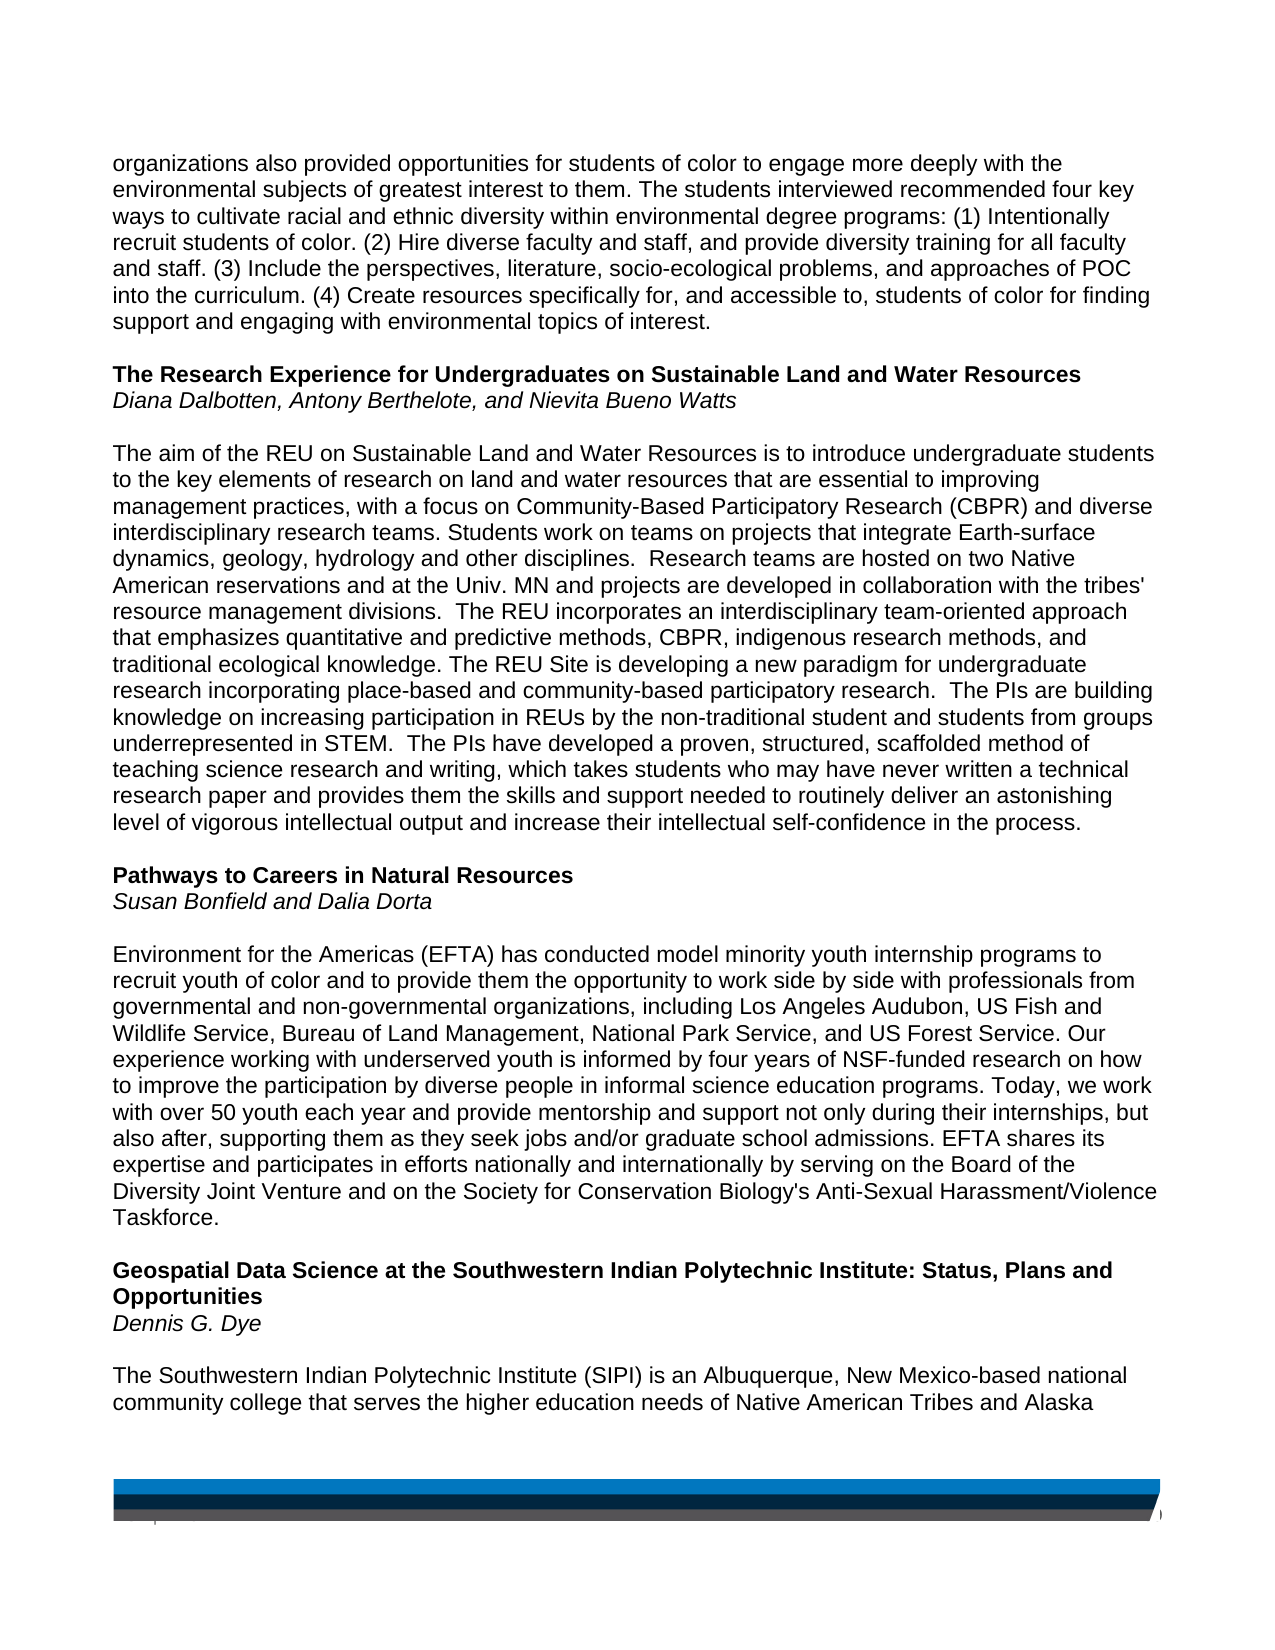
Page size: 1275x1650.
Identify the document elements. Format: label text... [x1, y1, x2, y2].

text The Research Experience for Undergraduates on Sustainable Land and Water Resources [112, 361, 1162, 387]
text Pathways to Careers in Natural Resources [112, 862, 1162, 888]
text Environment for the Americas (EFTA) has conducted model minority youth internship programs to recruit youth of color and to provide them the opportunity to work side by side with professionals from governmental and non-governmental organizations, including Los Angeles Audubon, US Fish and Wildlife Service, Bureau of Land Management, National Park Service, and US Forest Service. Our experience working with underserved youth is informed by four years of NSF-funded research on how to improve the participation by diverse people in informal science education programs. Today, we work with over 50 youth each year and provide mentorship and support not only during their internships, but also after, supporting them as they seek jobs and/or graduate school admissions. EFTA shares its expertise and participates in efforts nationally and internationally by serving on the Board of the Diversity Joint Venture and on the Society for Conservation Biology's Anti-Sexual Harassment/Violence Taskforce. [112, 941, 1162, 1231]
text Geospatial Data Science at the Southwestern Indian Polytechnic Institute: Status, Plans and Opportunities [112, 1257, 1162, 1309]
text Susan Bonfield and Dalia Dorta [112, 888, 1162, 914]
text The aim of the REU on Sustainable Land and Water Resources is to introduce undergraduate students to the key elements of research on land and water resources that are essential to improving management practices, with a focus on Community-Based Participatory Research (CBPR) and diverse interdisciplinary research teams. Students work on teams on projects that integrate Earth-surface dynamics, geology, hydrology and other disciplines. Research teams are hosted on two Native American reservations and at the Univ. MN and projects are developed in collaboration with the tribes' resource management divisions. The REU incorporates an interdisciplinary team-oriented approach that emphasizes quantitative and predictive methods, CBPR, indigenous research methods, and traditional ecological knowledge. The REU Site is developing a new paradigm for undergraduate research incorporating place-based and community-based participatory research. The PIs are building knowledge on increasing participation in REUs by the non-traditional student and students from groups underrepresented in STEM. The PIs have developed a proven, structured, scaffolded method of teaching science research and writing, which takes students who may have never written a technical research paper and provides them the skills and support needed to routinely deliver an astonishing level of vigorous intellectual output and increase their intellectual self-confidence in the process. [112, 440, 1162, 835]
text Diana Dalbotten, Antony Berthelote, and Nievita Bueno Watts [112, 387, 1162, 413]
text Dennis G. Dye [112, 1309, 1162, 1336]
picture [113, 1479, 1160, 1521]
